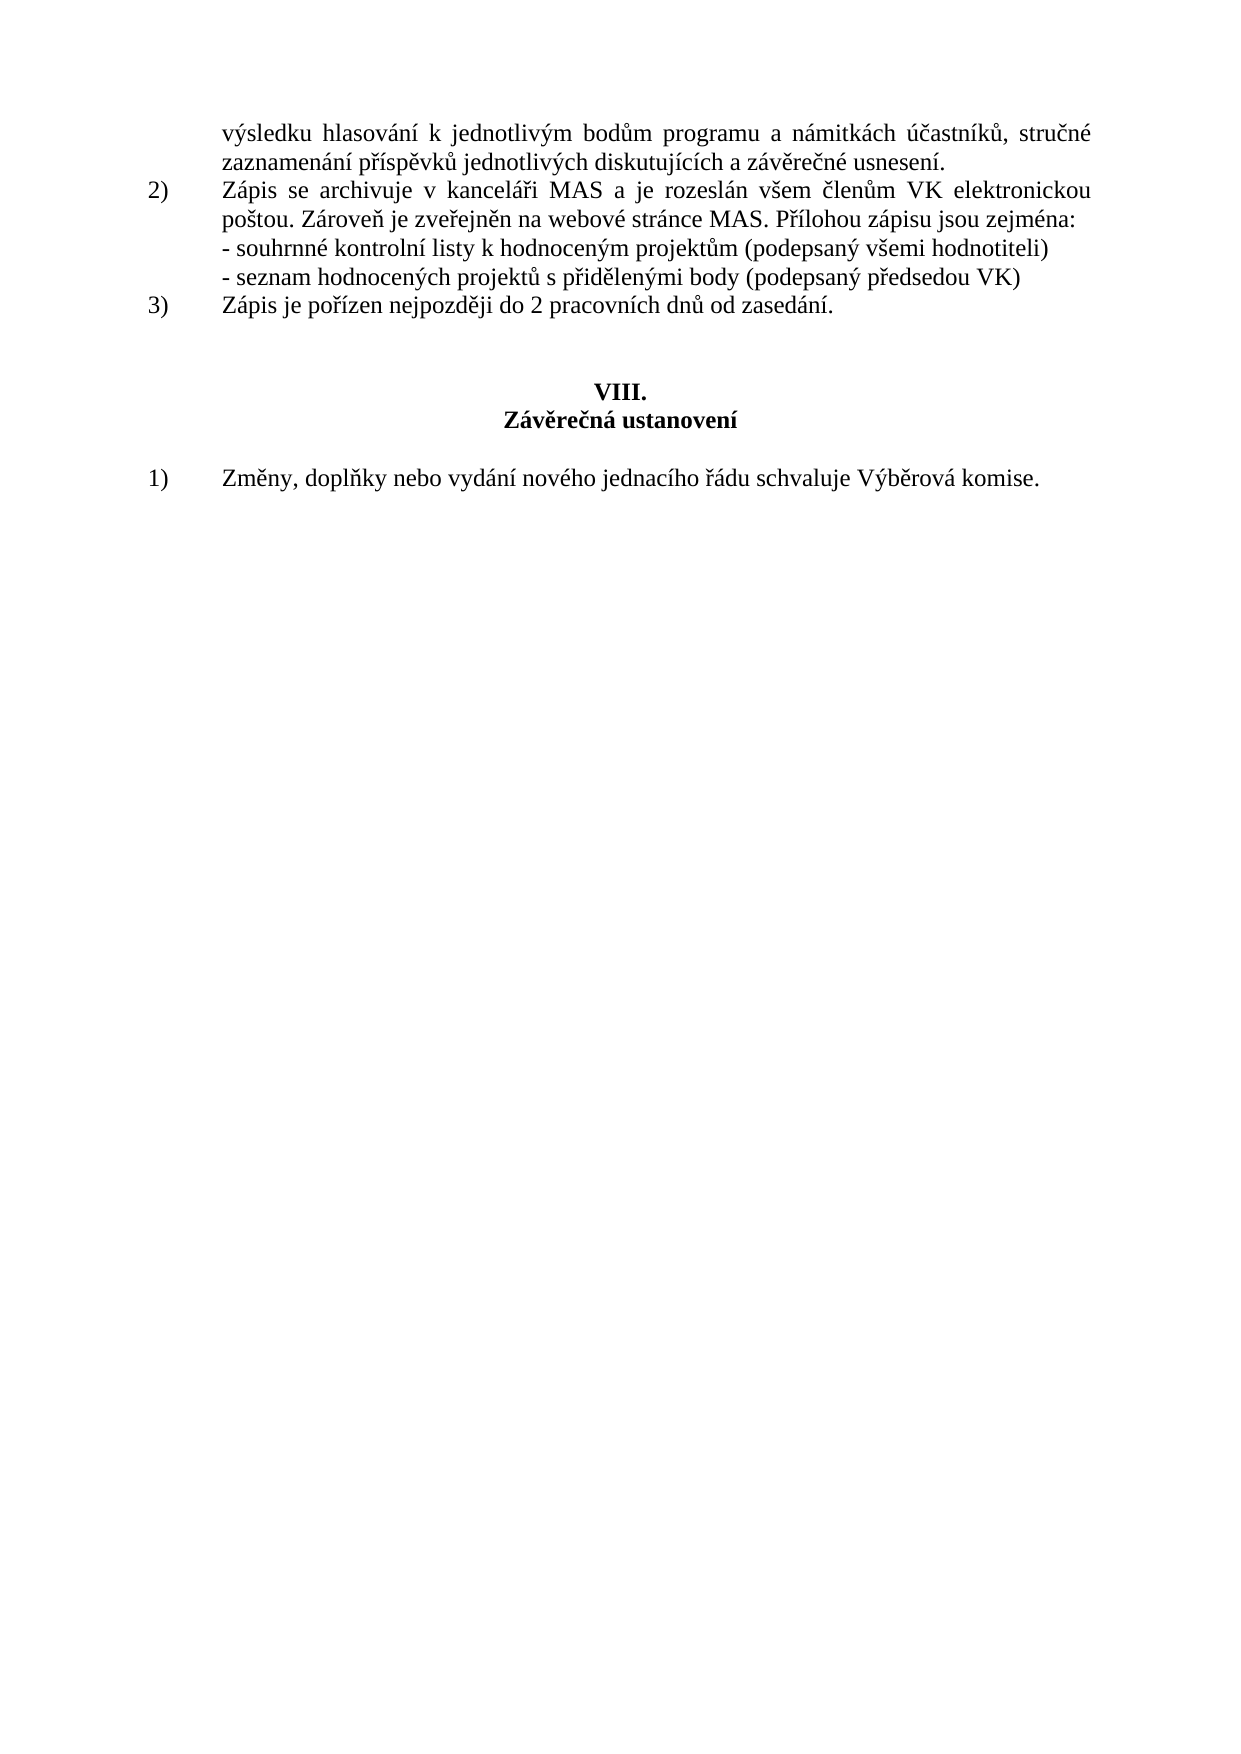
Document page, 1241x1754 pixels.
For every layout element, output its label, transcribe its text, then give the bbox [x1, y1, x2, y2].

text 3) Zápis je pořízen nejpozději do 2 pracovních dnů od zasedání. [148, 291, 1092, 319]
text Závěrečná ustanovení [148, 406, 1092, 434]
list Změny, doplňky nebo vydání nového jednacího řádu schvaluje Výběrová komise. [148, 463, 1092, 492]
list Zápis se archivuje v kanceláři MAS a je rozeslán všem členům VK elektronickou poštou. Zároveň je zveřejněn na webové stránce MAS. Přílohou zápisu jsou zejména: [148, 176, 1092, 233]
text VIII. [148, 377, 1092, 406]
list - seznam hodnocených projektů s přidělenými body (podepsaný předsedou VK) [222, 262, 1092, 291]
list - souhrnné kontrolní listy k hodnoceným projektům (podepsaný všemi hodnotiteli) [222, 233, 1092, 262]
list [148, 118, 1092, 176]
